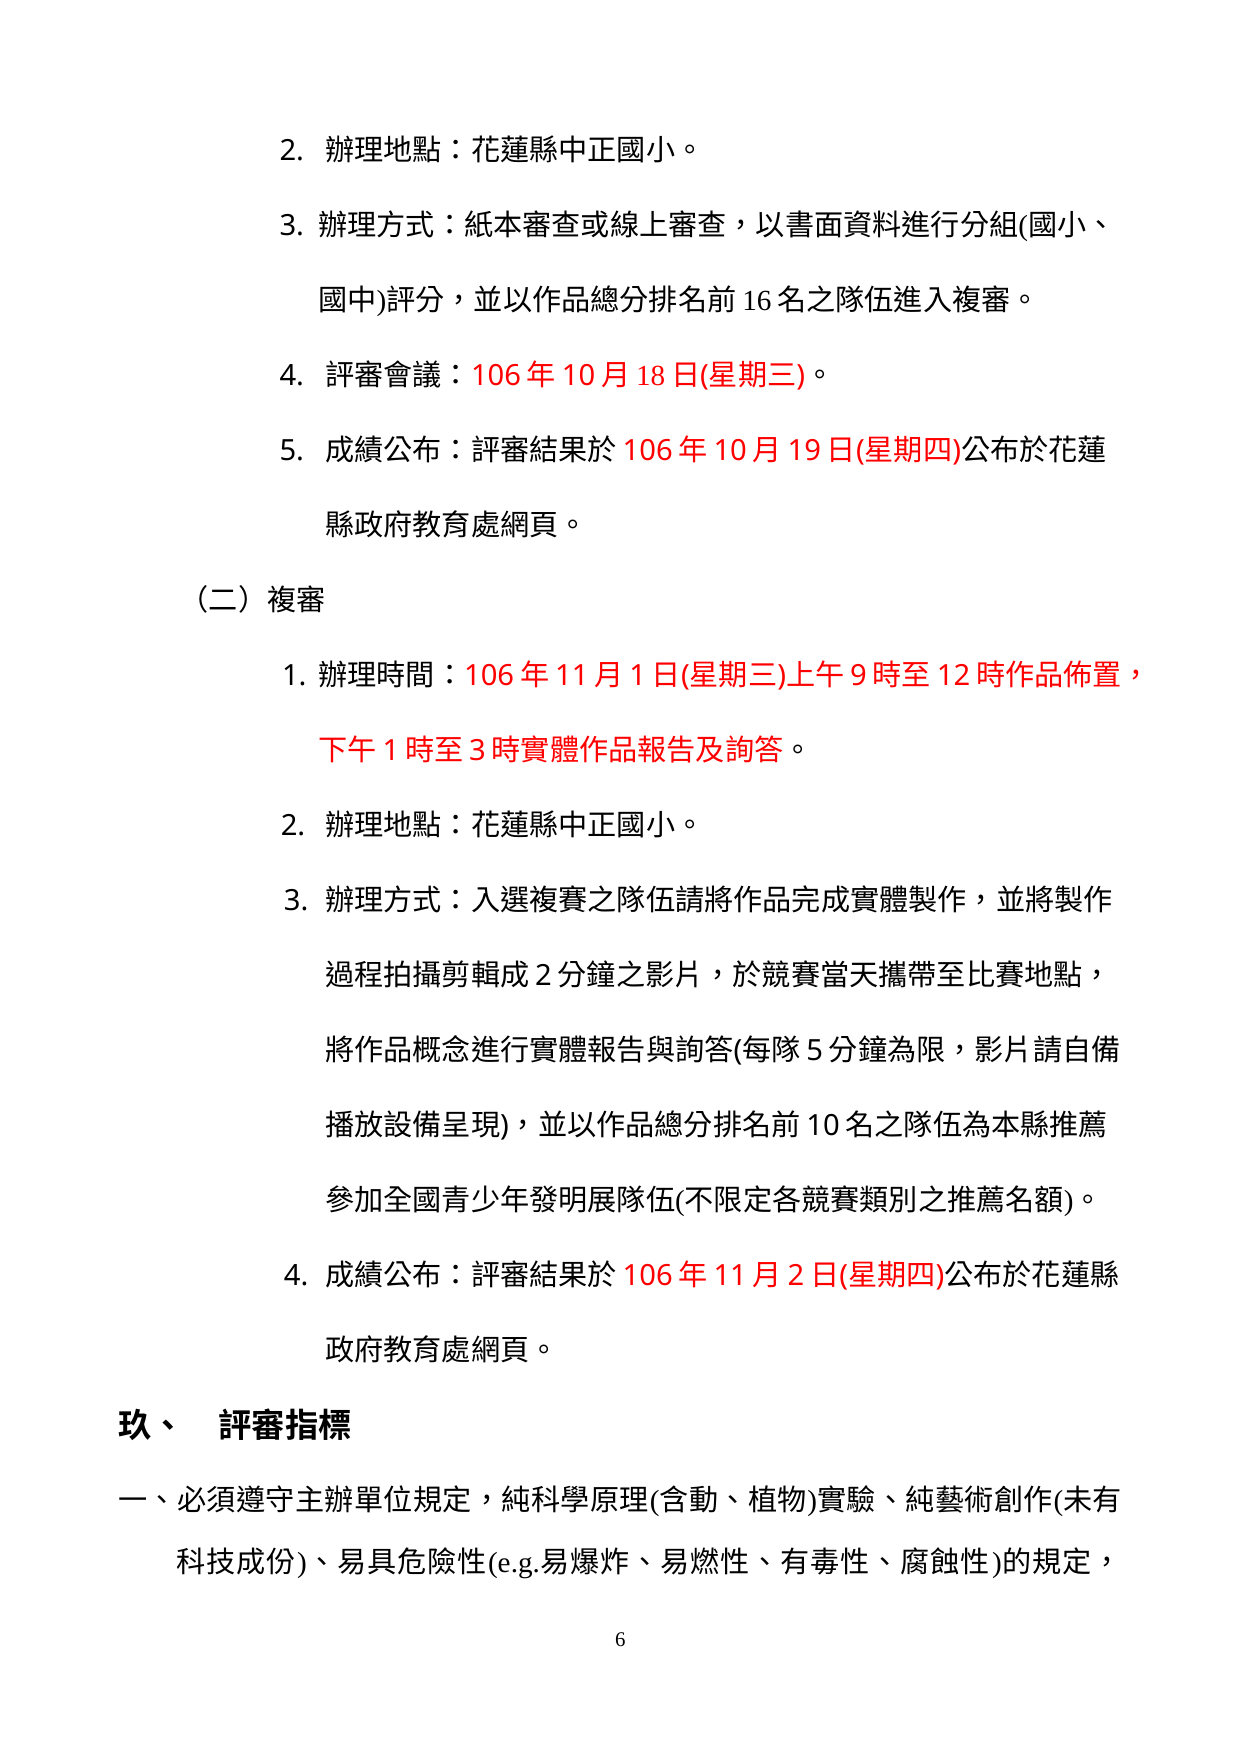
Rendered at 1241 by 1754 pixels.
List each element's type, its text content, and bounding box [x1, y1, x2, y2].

list 辦理地點：花蓮縣中正國小。 [281, 785, 1122, 860]
list 成績公布：評審結果於106年10月19日(星期四)公布於花蓮縣政府教育處網頁。 [279, 410, 1122, 560]
list 辦理方式：入選複賽之隊伍請將作品完成實體製作，並將製作過程拍攝剪輯成2分鐘之影片，於競賽當天攜帶至比賽地點，將作品概念進行實體報告與詢答(每隊5分鐘為限，影片請自備播放設備呈現)，並以作品總分排名前10名之隊伍為本縣推薦參加全國青少年發明展隊伍(不限定各競賽類別之推薦名額)。 [284, 860, 1122, 1235]
list 辦理地點：花蓮縣中正國小。 [279, 110, 1122, 185]
list （二）複審 [179, 560, 1122, 635]
list 辦理時間：106年11月1日(星期三)上午9時至12時作品佈置，下午1時至3時實體作品報告及詢答。 [282, 635, 1122, 785]
list 成績公布：評審結果於106年11月2日(星期四)公布於花蓮縣政府教育處網頁。 [284, 1235, 1122, 1385]
list 辦理方式：紙本審查或線上審查，以書面資料進行分組(國小、國中)評分，並以作品總分排名前16名之隊伍進入複審。 [279, 185, 1122, 335]
subtitle 評審指標 [118, 1385, 1122, 1460]
list 評審會議：106年10月18日(星期三)。 [279, 335, 1122, 410]
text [118, 1460, 1122, 1585]
